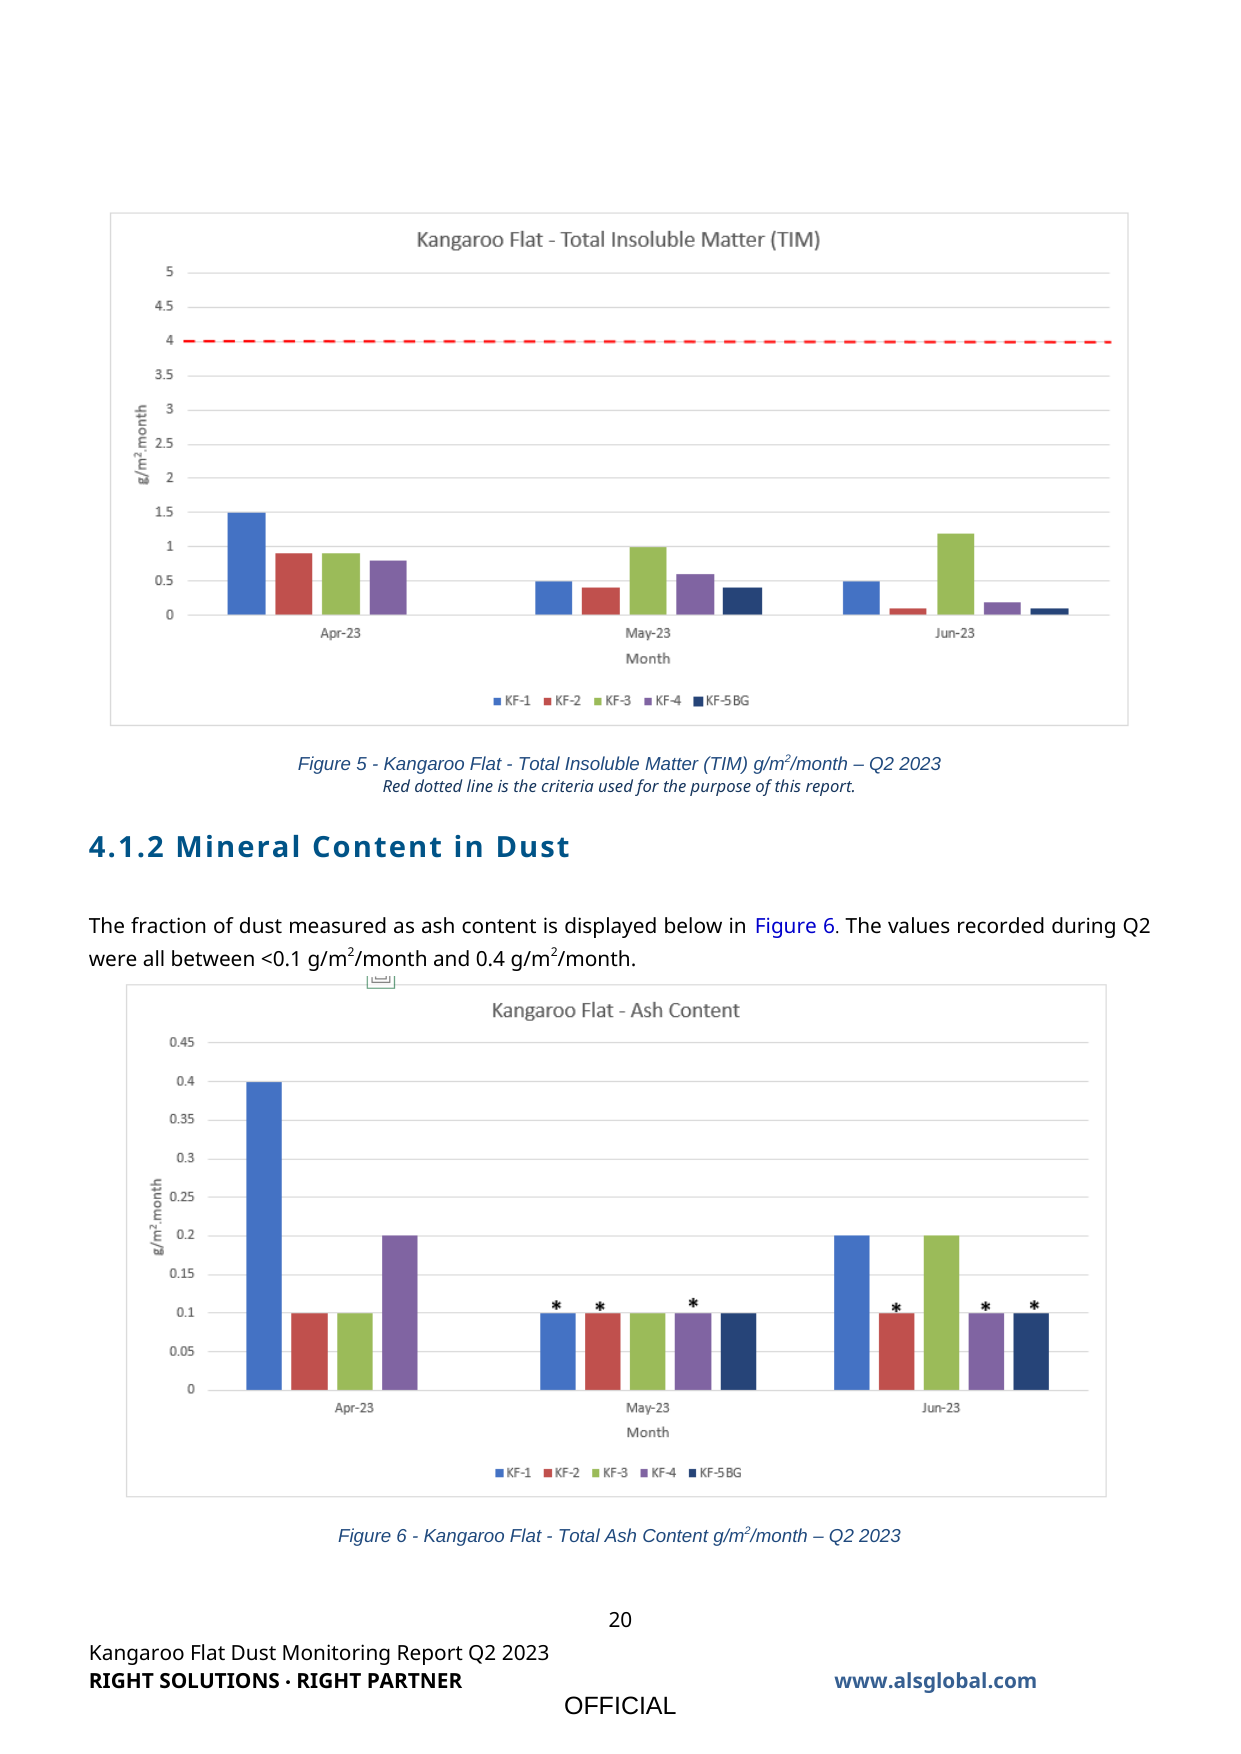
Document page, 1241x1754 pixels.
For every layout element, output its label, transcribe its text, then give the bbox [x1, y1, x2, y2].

subtitle 4.1.2 Mineral Content in Dust [89, 826, 1152, 866]
text The fraction of dust measured as ash content is displayed below in Figure 6. The values recorded during Q2 were all between <0.1 g/m2/month and 0.4 g/m2/month. [89, 911, 1152, 972]
text Figure 6 - Kangaroo Flat - Total Ash Content g/m2/month – Q2 2023 [89, 1524, 1152, 1546]
text Red dotted line is the criteria used for the purpose of this report. [89, 774, 1152, 797]
picture [99, 204, 1141, 736]
text Figure 5 - Kangaroo Flat - Total Insoluble Matter (TIM) g/m2/month – Q2 2023 [89, 753, 1152, 774]
picture [120, 976, 1121, 1508]
